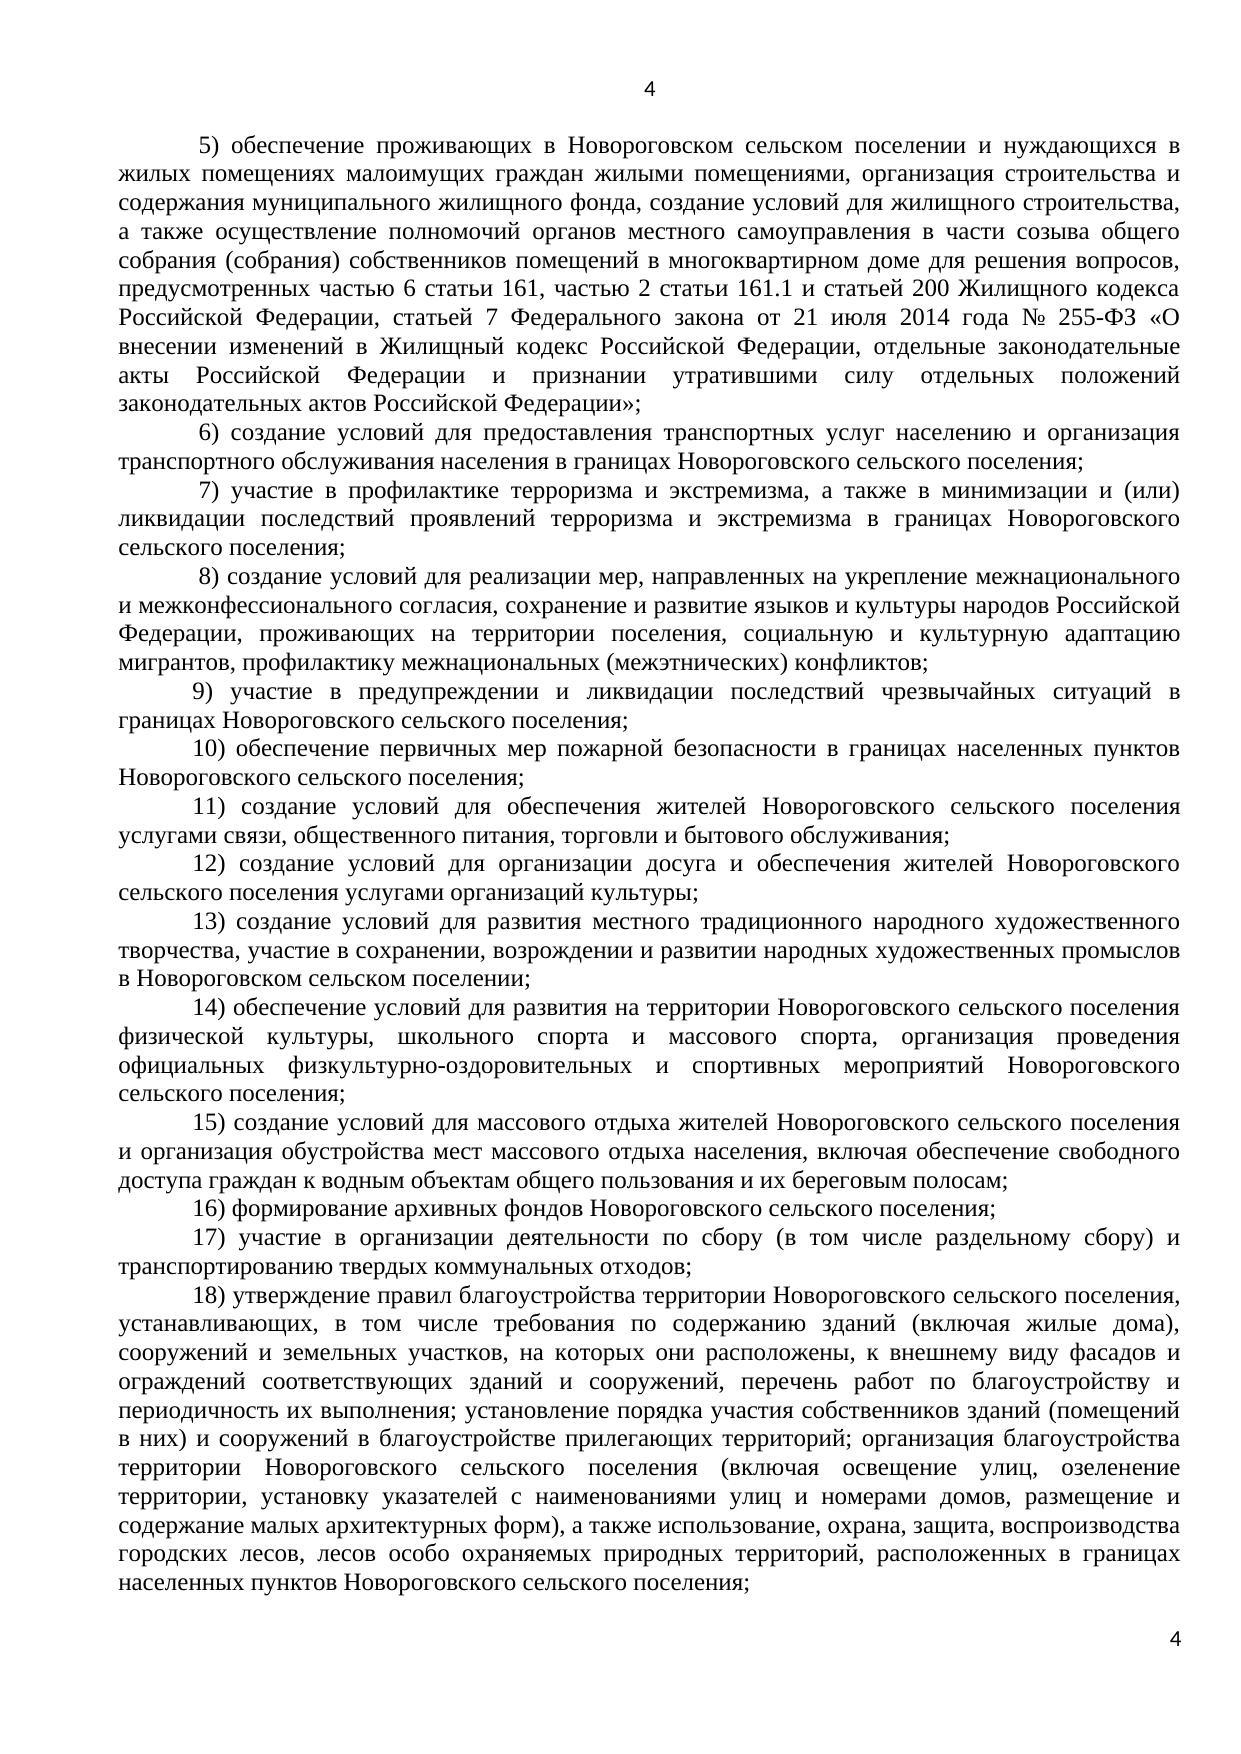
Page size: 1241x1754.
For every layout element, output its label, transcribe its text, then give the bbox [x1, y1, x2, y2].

text 11) создание условий для обеспечения жителей Новороговского сельского поселения услугами связи, общественного питания, торговли и бытового обслуживания; [118, 791, 1181, 848]
text 16) формирование архивных фондов Новороговского сельского поселения; [118, 1193, 1181, 1222]
text 5) обеспечение проживающих в Новороговском сельском поселении и нуждающихся в жилых помещениях малоимущих граждан жилыми помещениями, организация строительства и содержания муниципального жилищного фонда, создание условий для жилищного строительства, а также осуществление полномочий органов местного самоуправления в части созыва общего собрания (собрания) собственников помещений в многоквартирном доме для решения вопросов, предусмотренных частью 6 статьи 161, частью 2 статьи 161.1 и статьей 200 Жилищного кодекса Российской Федерации, статьей 7 Федерального закона от 21 июля 2014 года № 255-ФЗ «О внесении изменений в Жилищный кодекс Российской Федерации, отдельные законодательные акты Российской Федерации и признании утратившими силу отдельных положений законодательных актов Российской Федерации»; [118, 130, 1181, 417]
text 6) создание условий для предоставления транспортных услуг населению и организация транспортного обслуживания населения в границах Новороговского сельского поселения; [118, 417, 1181, 475]
text 14) обеспечение условий для развития на территории Новороговского сельского поселения физической культуры, школьного спорта и массового спорта, организация проведения официальных физкультурно-оздоровительных и спортивных мероприятий Новороговского сельского поселения; [118, 992, 1181, 1107]
text 10) обеспечение первичных мер пожарной безопасности в границах населенных пунктов Новороговского сельского поселения; [118, 733, 1181, 791]
text 18) утверждение правил благоустройства территории Новороговского сельского поселения, устанавливающих, в том числе требования по содержанию зданий (включая жилые дома), сооружений и земельных участков, на которых они расположены, к внешнему виду фасадов и ограждений соответствующих зданий и сооружений, перечень работ по благоустройству и периодичность их выполнения; установление порядка участия собственников зданий (помещений в них) и сооружений в благоустройстве прилегающих территорий; организация благоустройства территории Новороговского сельского поселения (включая освещение улиц, озеленение территории, установку указателей с наименованиями улиц и номерами домов, размещение и содержание малых архитектурных форм), а также использование, охрана, защита, воспроизводства городских лесов, лесов особо охраняемых природных территорий, расположенных в границах населенных пунктов Новороговского сельского поселения; [118, 1280, 1181, 1596]
text 12) создание условий для организации досуга и обеспечения жителей Новороговского сельского поселения услугами организаций культуры; [118, 848, 1181, 906]
text 8) создание условий для реализации мер, направленных на укрепление межнационального и межконфессионального согласия, сохранение и развитие языков и культуры народов Российской Федерации, проживающих на территории поселения, социальную и культурную адаптацию мигрантов, профилактику межнациональных (межэтнических) конфликтов; [118, 561, 1181, 676]
text 15) создание условий для массового отдыха жителей Новороговского сельского поселения и организация обустройства мест массового отдыха населения, включая обеспечение свободного доступа граждан к водным объектам общего пользования и их береговым полосам; [118, 1107, 1181, 1193]
text 13) создание условий для развития местного традиционного народного художественного творчества, участие в сохранении, возрождении и развитии народных художественных промыслов в Новороговском сельском поселении; [118, 906, 1181, 992]
text 17) участие в организации деятельности по сбору (в том числе раздельному сбору) и транспортированию твердых коммунальных отходов; [118, 1222, 1181, 1280]
text 9) участие в предупреждении и ликвидации последствий чрезвычайных ситуаций в границах Новороговского сельского поселения; [118, 676, 1181, 733]
text 7) участие в профилактике терроризма и экстремизма, а также в минимизации и (или) ликвидации последствий проявлений терроризма и экстремизма в границах Новороговского сельского поселения; [118, 475, 1181, 561]
